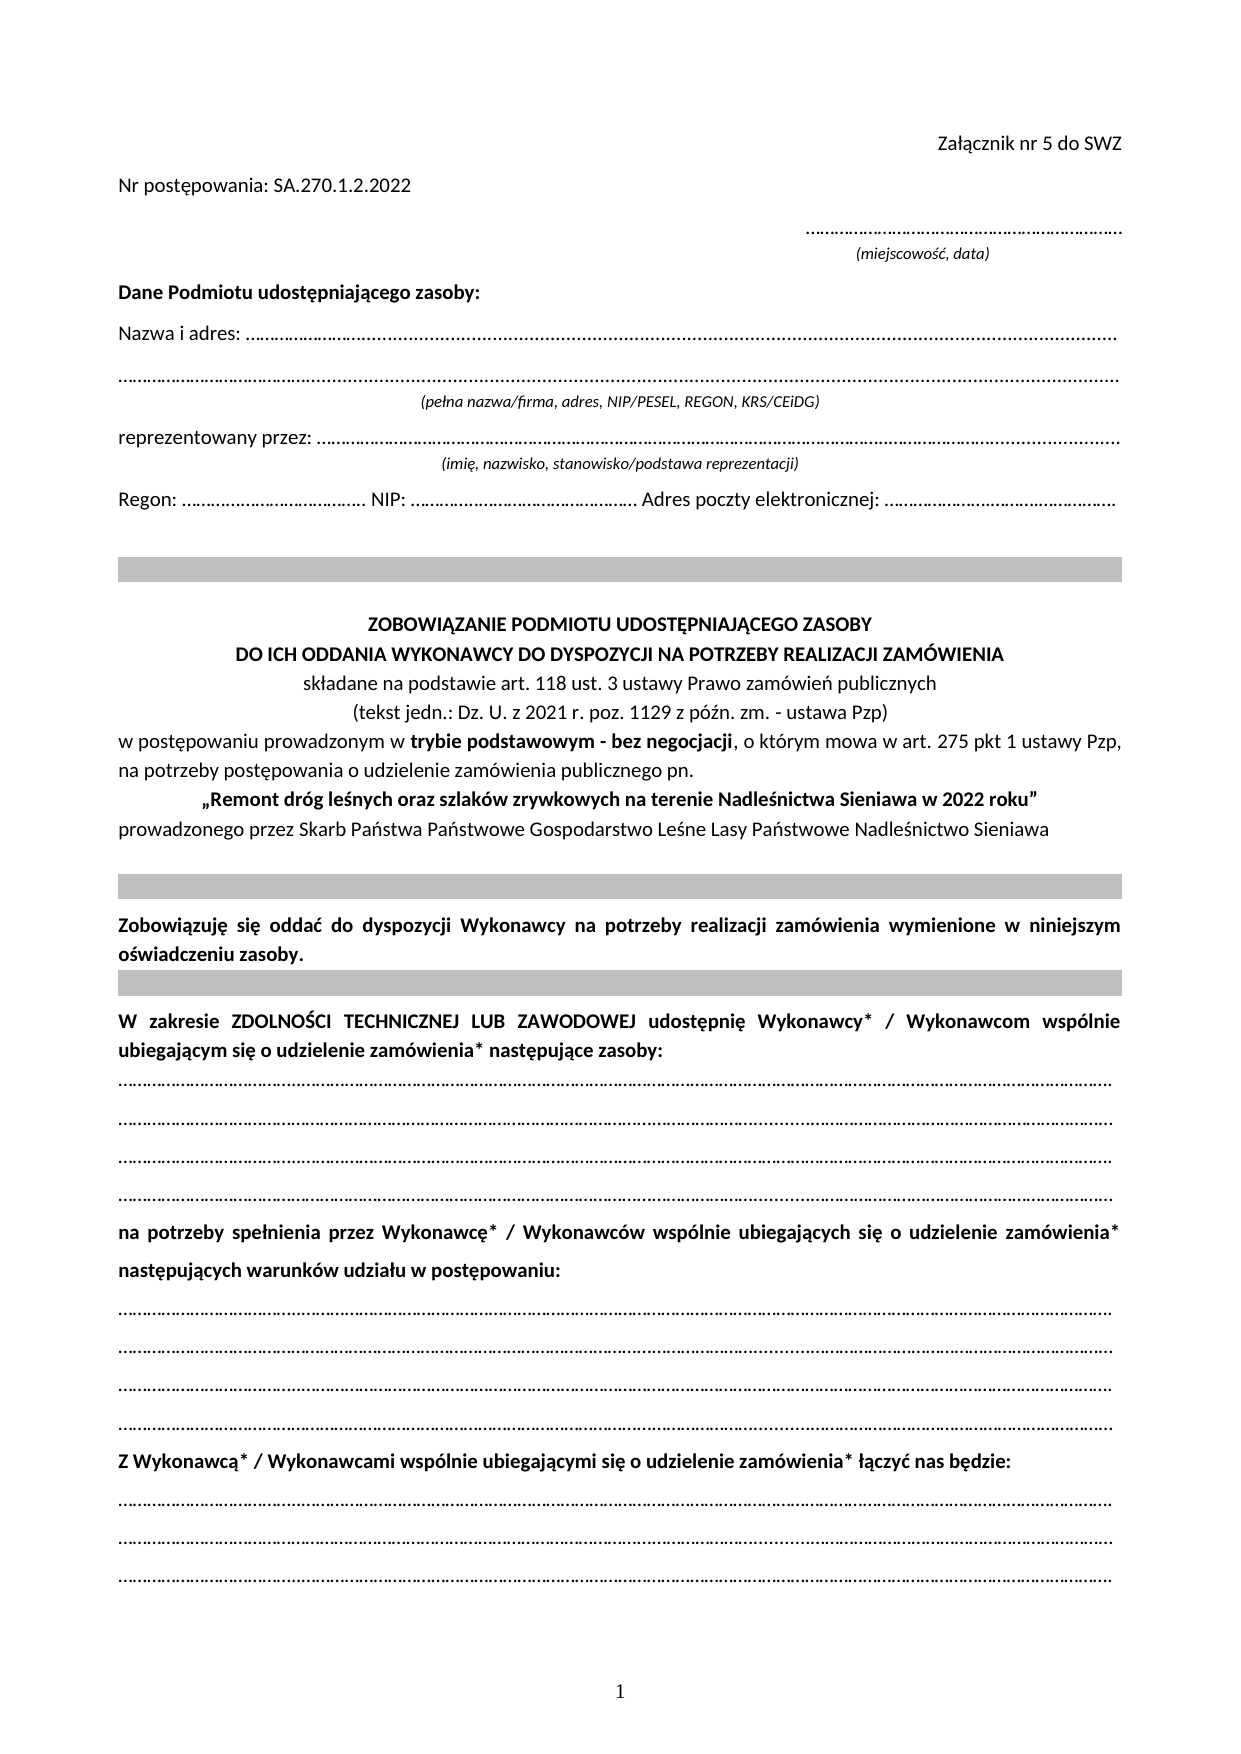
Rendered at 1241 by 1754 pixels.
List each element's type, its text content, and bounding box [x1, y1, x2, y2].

text W zakresie ZDOLNOŚCI TECHNICZNEJ LUB ZAWODOWEJ udostępnię Wykonawcy* / Wykonawcom wspólnie ubiegającym się o udzielenie zamówienia* następujące zasoby: [118, 1008, 1122, 1063]
text ………………………………………………………… [118, 214, 1122, 239]
text ………………………………………………………………………………………………...…………………...........……………………………………………………… [118, 1410, 1122, 1435]
text ………………………………..……………………………………………………………………………………………………………………………………………………. [118, 1143, 1122, 1168]
text ………………………………..……………………………………………………………………………………………………………………………………………………. [118, 1562, 1122, 1588]
text (imię, nazwisko, stanowisko/podstawa reprezentacji) [118, 453, 1122, 474]
text na potrzeby spełnienia przez Wykonawcę* / Wykonawców wspólnie ubiegających się o udzielenie zamówienia* następujących warunków udziału w postępowaniu: [118, 1219, 1122, 1283]
text składane na podstawie art. 118 ust. 3 ustawy Prawo zamówień publicznych [118, 670, 1122, 695]
text ………………………………..……………………………………………………………………………………………………………………………………………………. [118, 1372, 1122, 1397]
text (tekst jedn.: Dz. U. z 2021 r. poz. 1129 z późn. zm. - ustawa Pzp) [118, 699, 1122, 724]
text Z Wykonawcą* / Wykonawcami wspólnie ubiegającymi się o udzielenie zamówienia* łączyć nas będzie: [118, 1448, 1122, 1473]
text (miejscowość, data) [118, 243, 1122, 263]
list …………………………………........................................................................................................................................................... [118, 362, 1122, 388]
text (pełna nazwa/firma, adres, NIP/PESEL, REGON, KRS/CEiDG) [118, 391, 1122, 412]
list Nazwa i adres: ……………………................................................................................................................................................ [118, 321, 1122, 346]
text ………………………………..……………………………………………………………………………………………………………………………………………………. [118, 1067, 1122, 1092]
text ………………………………………………………………………………………………...…………………...........……………………………………………………… [118, 1181, 1122, 1206]
subtitle Dane Podmiotu udostępniającego zasoby: [118, 279, 1122, 304]
text ………………………………..……………………………………………………………………………………………………………………………………………………. [118, 1486, 1122, 1511]
text DO ICH ODDANIA WYKONAWCY DO DYSPOZYCJI NA POTRZEBY REALIZACJI ZAMÓWIENIA [118, 641, 1122, 666]
text ………………………………………………………………………………………………...…………………...........……………………………………………………… [118, 1333, 1122, 1359]
text ………………………………………………………………………………………………...…………………...........……………………………………………………… [118, 1524, 1122, 1549]
text ZOBOWIĄZANIE PODMIOTU UDOSTĘPNIAJĄCEGO ZASOBY [118, 612, 1122, 637]
text Zobowiązuję się oddać do dyspozycji Wykonawcy na potrzeby realizacji zamówienia wymienione w niniejszym oświadczeniu zasoby. [118, 912, 1122, 967]
text Załącznik nr 5 do SWZ [118, 131, 1122, 156]
text ………………………………..……………………………………………………………………………………………………………………………………………………. [118, 1295, 1122, 1321]
text „Remont dróg leśnych oraz szlaków zrywkowych na terenie Nadleśnictwa Sieniawa w 2022 roku” [118, 787, 1122, 812]
text w postępowaniu prowadzonym w trybie podstawowym - bez negocjacji, o którym mowa w art. 275 pkt 1 ustawy Pzp, na potrzeby postępowania o udzielenie zamówienia publicznego pn. [118, 728, 1122, 783]
text Regon: ………...…………………….. NIP: …………..…………………………… Adres poczty elektronicznej: ………………….……….……………. [118, 486, 1122, 512]
text ………………………………………………………………………………………………...…………………...........……………………………………………………… [118, 1105, 1122, 1130]
text prowadzonego przez Skarb Państwa Państwowe Gospodarstwo Leśne Lasy Państwowe Nadleśnictwo Sieniawa [118, 816, 1122, 841]
text Nr postępowania: SA.270.1.2.2022 [118, 172, 1122, 198]
list reprezentowany przez: ………………………………………………………………………………………………………..…………………......................... [118, 424, 1122, 450]
